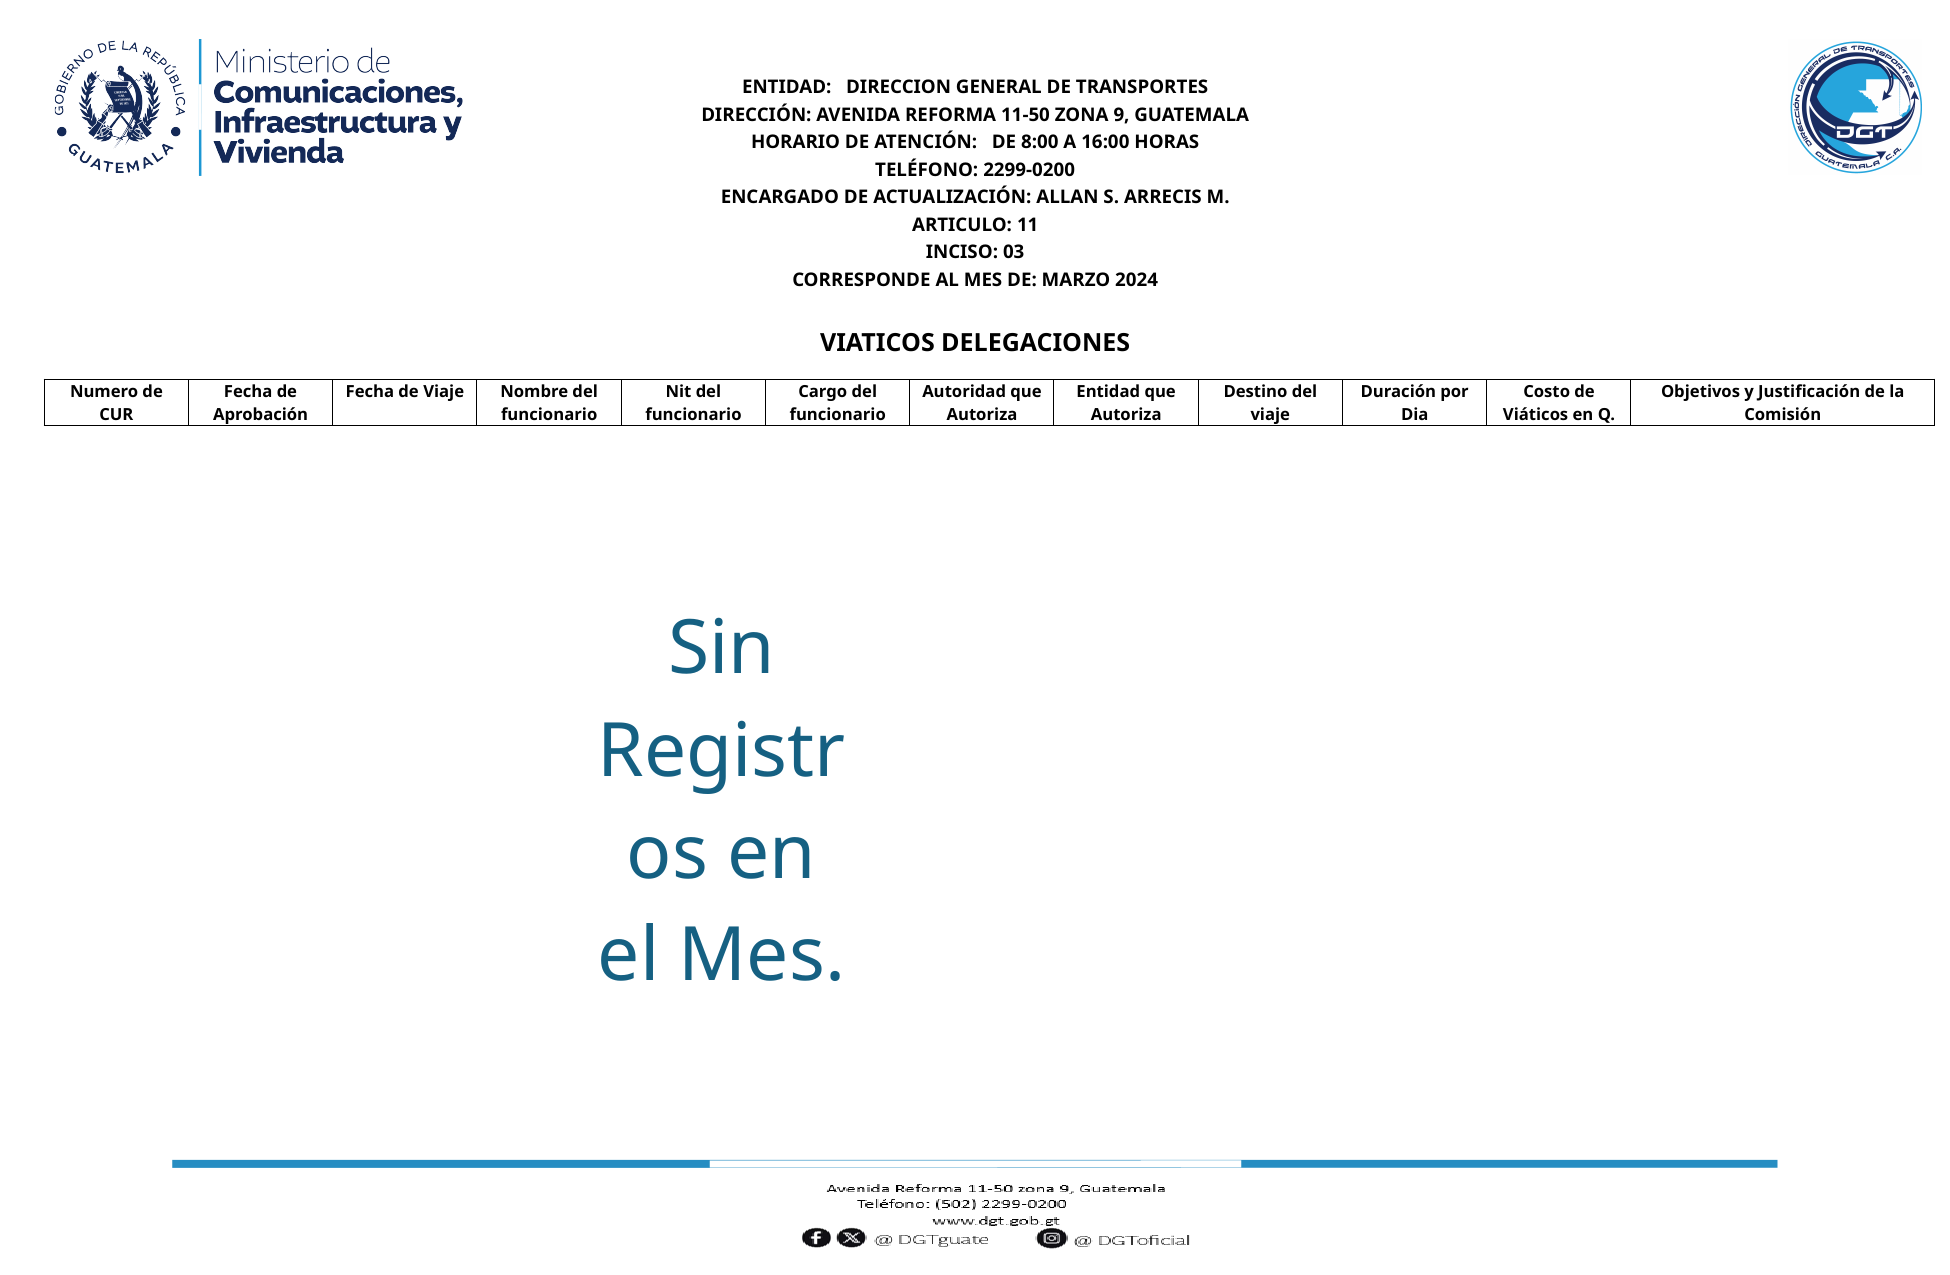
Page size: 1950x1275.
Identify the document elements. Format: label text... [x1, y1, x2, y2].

table_header Costo de Viáticos en Q. [1487, 380, 1630, 425]
table_header Autoridad que Autoriza [910, 380, 1053, 425]
picture [1787, 39, 1922, 175]
text VIATICOS DELEGACIONES [148, 325, 1802, 359]
table_header Nit del funcionario [622, 380, 765, 425]
table_header Entidad que Autoriza [1054, 380, 1198, 425]
table_header Fecha de Aprobación [189, 380, 332, 425]
table_header Nombre del funcionario [477, 380, 621, 425]
picture [54, 39, 463, 176]
table_header Fecha de Viaje [333, 380, 476, 425]
table_header Destino del viaje [1199, 380, 1342, 425]
table_header Numero de CUR [45, 380, 188, 425]
table_header Objetivos y Justificación de la Comisión [1631, 380, 1934, 425]
table_header Duración por Dia [1343, 380, 1486, 425]
table_header Cargo del funcionario [766, 380, 909, 425]
picture [0, 1092, 1950, 1269]
